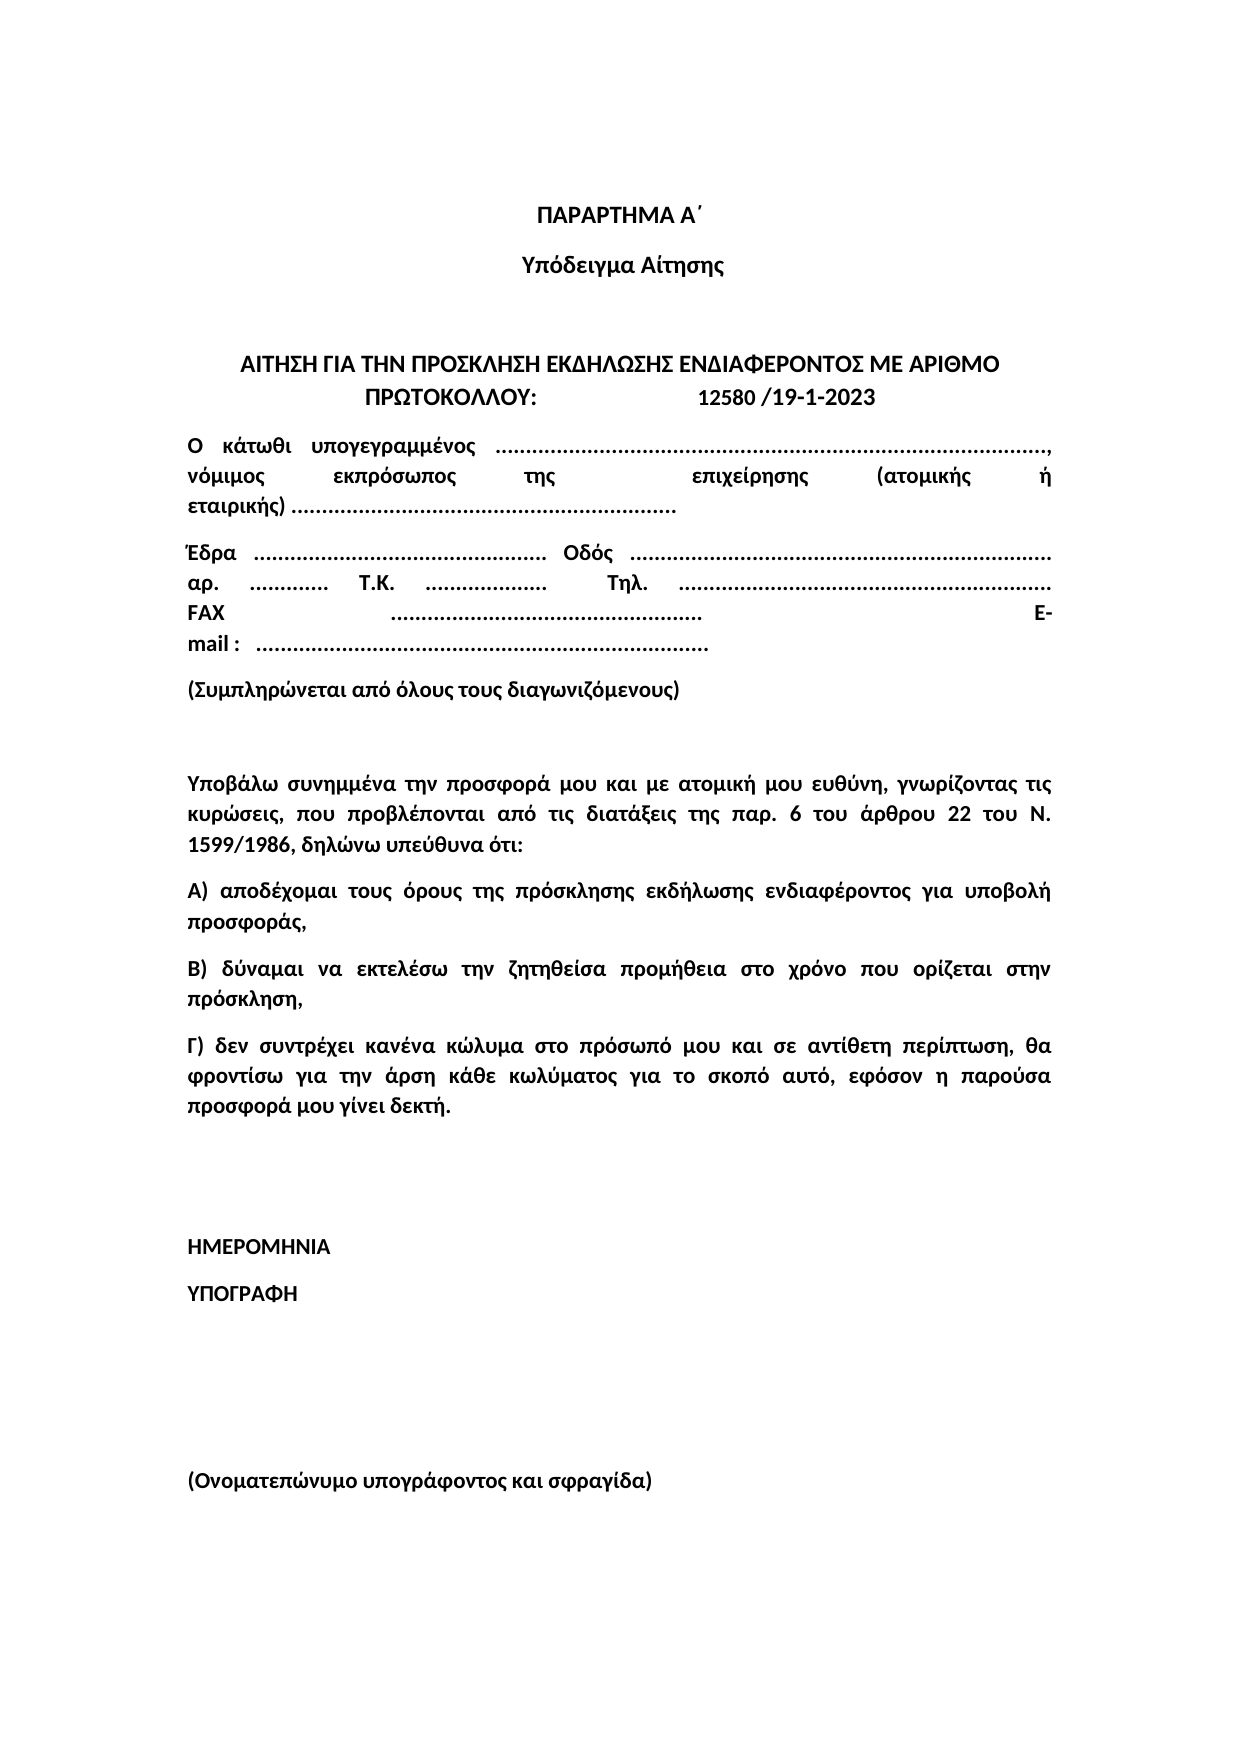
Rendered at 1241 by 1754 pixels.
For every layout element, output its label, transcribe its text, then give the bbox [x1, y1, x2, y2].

text Α) αποδέχομαι τους όρους της πρόσκλησης εκδήλωσης ενδιαφέροντος για υποβολή προσφοράς, [187, 877, 1053, 935]
text Υποβάλω συνημμένα την προσφορά µου και με ατομική µου ευθύνη, γνωρίζοντας τις κυρώσεις, που προβλέπονται από τις διατάξεις της παρ. 6 του άρθρου 22 του Ν. 1599/1986, δηλώνω υπεύθυνα ότι: [187, 769, 1053, 858]
text Β) δύναμαι να εκτελέσω την ζητηθείσα προμήθεια στο χρόνο που ορίζεται στην πρόσκληση, [187, 954, 1053, 1012]
text (Συμπληρώνεται από όλους τους διαγωνιζόμενους) [187, 676, 1053, 704]
text ΑΙΤΗΣΗ ΓΙΑ ΤΗΝ ΠΡΟΣΚΛΗΣΗ ΕΚ∆ΗΛΩΣΗΣ ΕΝ∆ΙΑΦΕΡΟΝΤΟΣ ΜΕ ΑΡΙΘΜΟ ΠΡΩΤΟΚΟΛΛΟΥ: 12580 /19-1-2023 [187, 348, 1053, 412]
text (Ονοματεπώνυμο υπογράφοντος και σφραγίδα) [187, 1466, 1053, 1494]
text ΥΠΟΓΡΑΦΗ [187, 1279, 1053, 1307]
text Υπόδειγμα Αίτησης [187, 249, 1053, 280]
text ΠΑΡΑΡΤΗΜΑ Α΄ [187, 199, 1053, 230]
text Έδρα ................................................ Οδός ..................................................................... αρ. ............. Τ.Κ. .................... Τηλ. ............................................................. FAX ................................................... Ε-mail : .......................................................................... [187, 538, 1053, 657]
text Ο κάτωθι υπογεγραµµένος .........................................................................................., νόμιμος εκπρόσωπος της επιχείρησης (ατομικής ή εταιρικής) ............................................................... [187, 431, 1053, 519]
text ΗΜΕΡΟΜΗΝΙΑ [187, 1232, 1053, 1260]
text Γ) δεν συντρέχει κανένα κώλυμα στο πρόσωπό µου και σε αντίθετη περίπτωση, θα φροντίσω για την άρση κάθε κωλύματος για το σκοπό αυτό, εφόσον η παρούσα προσφορά µου γίνει δεκτή. [187, 1031, 1053, 1119]
